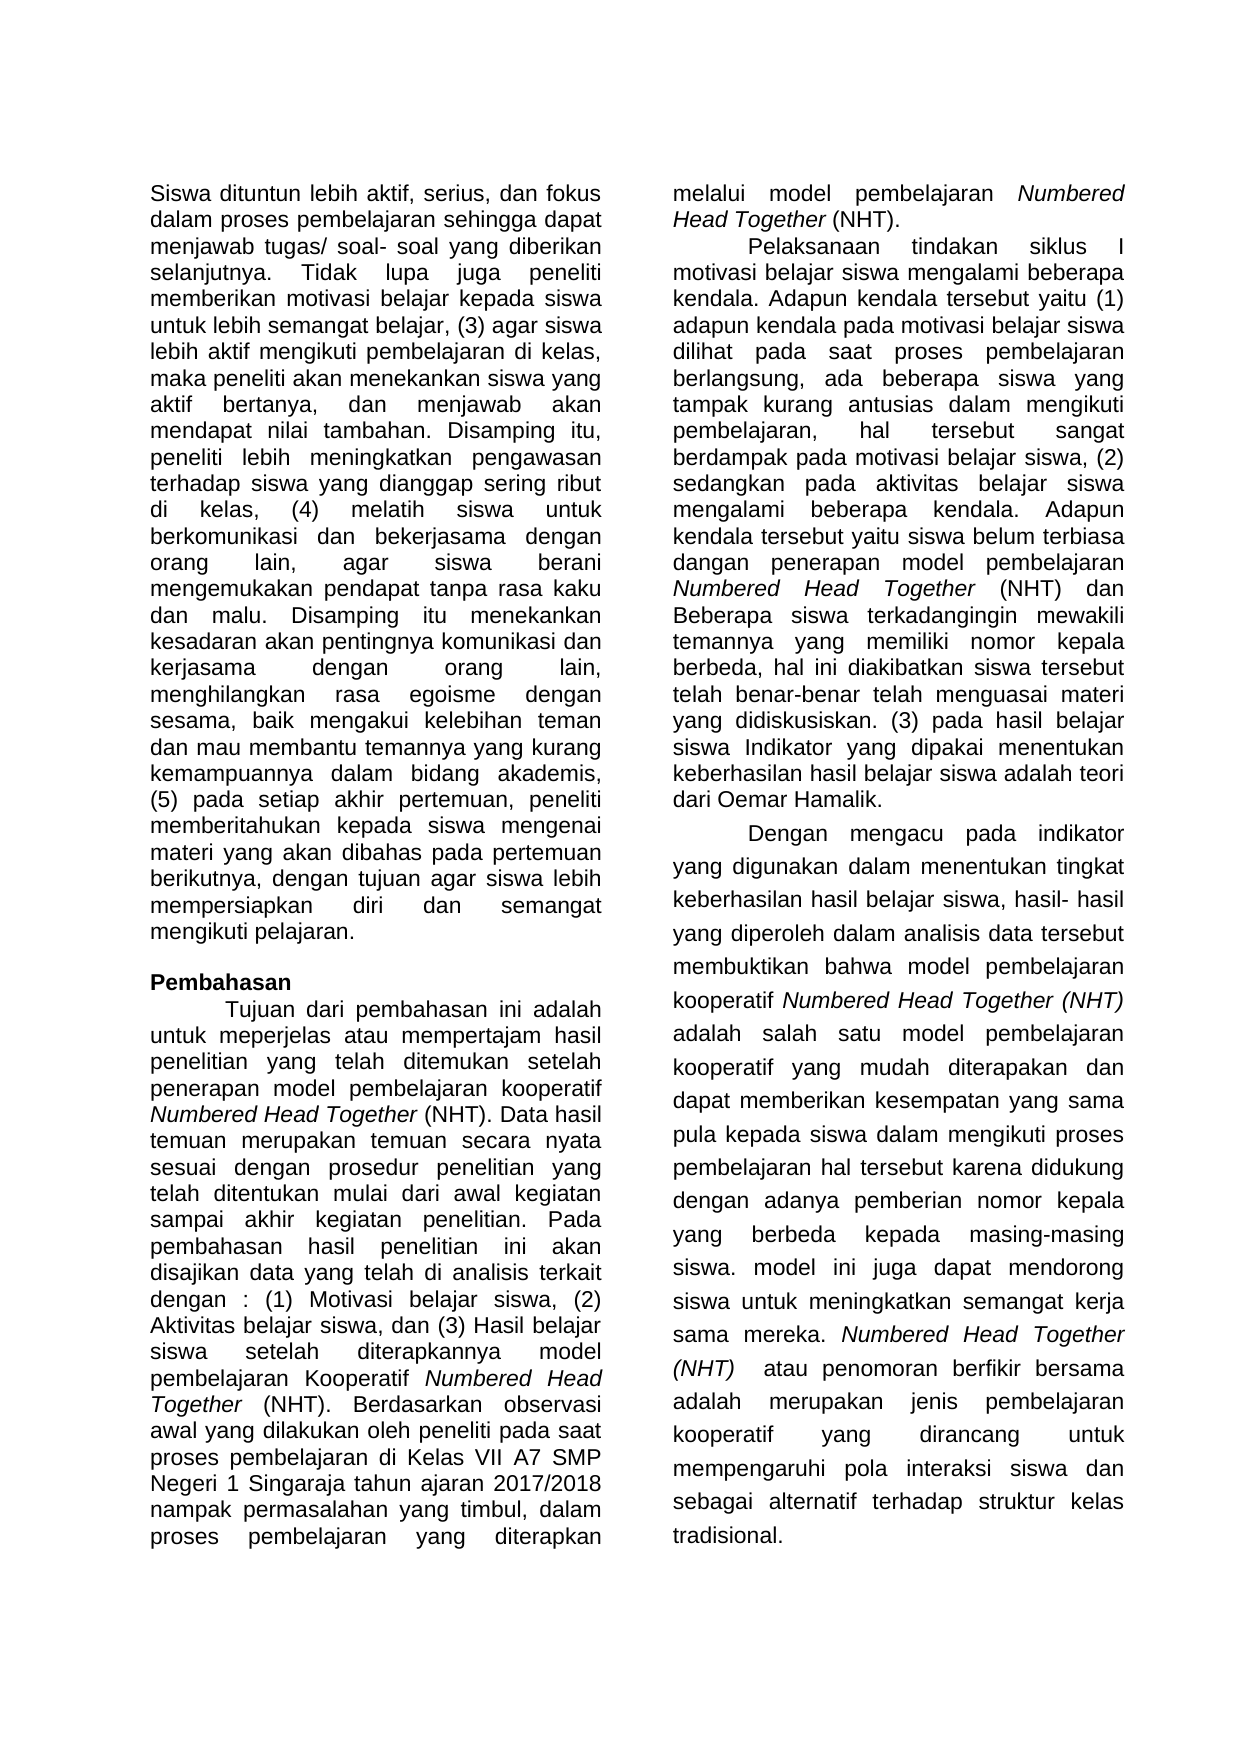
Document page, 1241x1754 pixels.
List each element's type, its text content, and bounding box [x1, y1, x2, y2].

text Pelaksanaan tindakan siklus I motivasi belajar siswa mengalami beberapa kendala. Adapun kendala tersebut yaitu (1) adapun kendala pada motivasi belajar siswa dilihat pada saat proses pembelajaran berlangsung, ada beberapa siswa yang tampak kurang antusias dalam mengikuti pembelajaran, hal tersebut sangat berdampak pada motivasi belajar siswa, (2) sedangkan pada aktivitas belajar siswa mengalami beberapa kendala. Adapun kendala tersebut yaitu siswa belum terbiasa dangan penerapan model pembelajaran Numbered Head Together (NHT) dan Beberapa siswa terkadangingin mewakili temannya yang memiliki nomor kepala berbeda, hal ini diakibatkan siswa tersebut telah benar-benar telah menguasai materi yang didiskusiskan. (3) pada hasil belajar siswa Indikator yang dipakai menentukan keberhasilan hasil belajar siswa adalah teori dari Oemar Hamalik. [673, 233, 1124, 812]
text Pembahasan [150, 969, 602, 996]
text Dengan mengacu pada indikator yang digunakan dalam menentukan tingkat keberhasilan hasil belajar siswa, hasil- hasil yang diperoleh dalam analisis data tersebut membuktikan bahwa model pembelajaran kooperatif Numbered Head Together (NHT) adalah salah satu model pembelajaran kooperatif yang mudah diterapakan dan dapat memberikan kesempatan yang sama pula kepada siswa dalam mengikuti proses pembelajaran hal tersebut karena didukung dengan adanya pemberian nomor kepala yang berbeda kepada masing-masing siswa. model ini juga dapat mendorong siswa untuk meningkatkan semangat kerja sama mereka. Numbered Head Together (NHT) atau penomoran berfikir bersama adalah merupakan jenis pembelajaran kooperatif yang dirancang untuk mempengaruhi pola interaksi siswa dan sebagai alternatif terhadap struktur kelas tradisional. [673, 812, 1124, 1548]
text Tujuan dari pembahasan ini adalah untuk meperjelas atau mempertajam hasil penelitian yang telah ditemukan setelah penerapan model pembelajaran kooperatif Numbered Head Together (NHT). Data hasil temuan merupakan temuan secara nyata sesuai dengan prosedur penelitian yang telah ditentukan mulai dari awal kegiatan sampai akhir kegiatan penelitian. Pada pembahasan hasil penelitian ini akan disajikan data yang telah di analisis terkait dengan : (1) Motivasi belajar siswa, (2) Aktivitas belajar siswa, dan (3) Hasil belajar siswa setelah diterapkannya model pembelajaran Kooperatif Numbered Head Together (NHT). Berdasarkan observasi awal yang dilakukan oleh peneliti pada saat proses pembelajaran di Kelas VII A7 SMP Negeri 1 Singaraja tahun ajaran 2017/2018 nampak permasalahan yang timbul, dalam proses pembelajaran yang diterapkan melalui model pembelajaran Numbered Head Together (NHT). [150, 996, 602, 1549]
